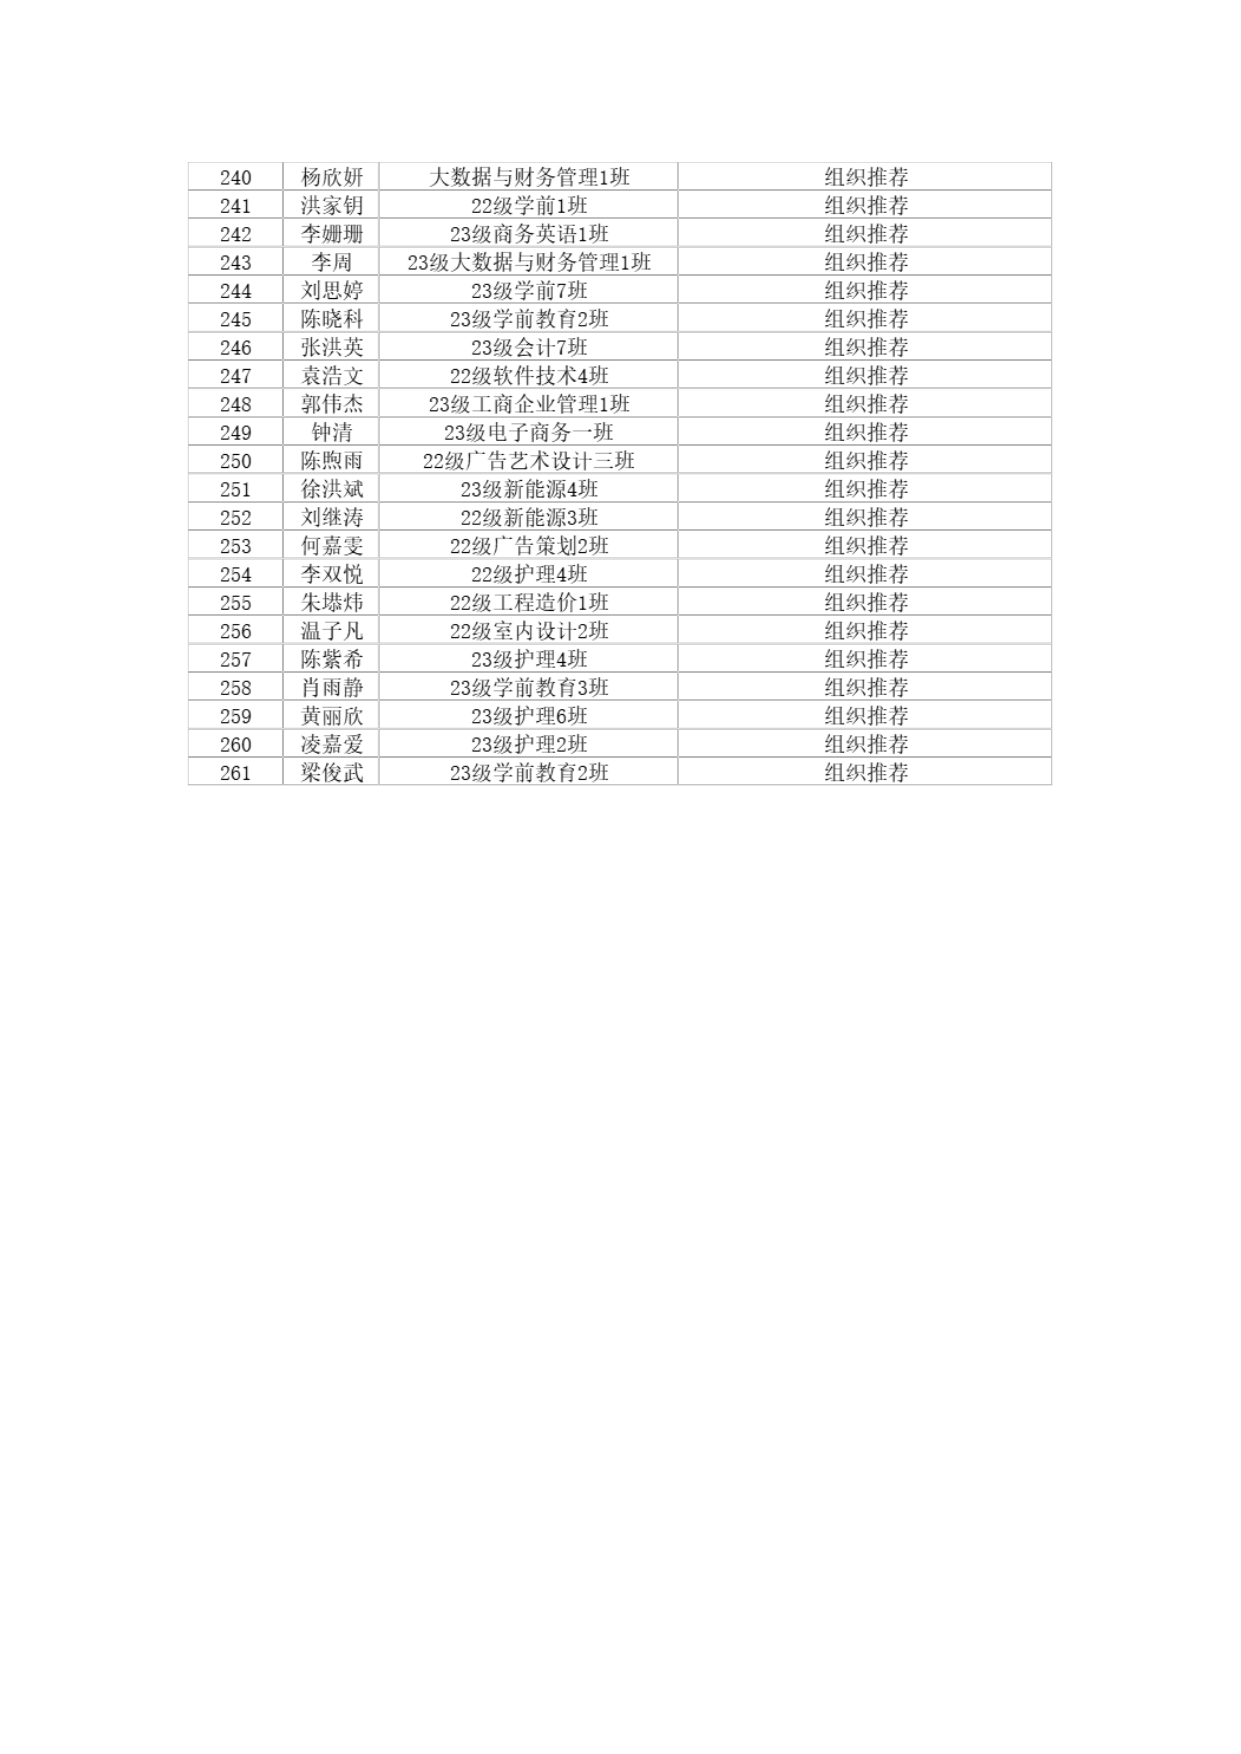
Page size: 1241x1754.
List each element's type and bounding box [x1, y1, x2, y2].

picture [187, 162, 1053, 786]
